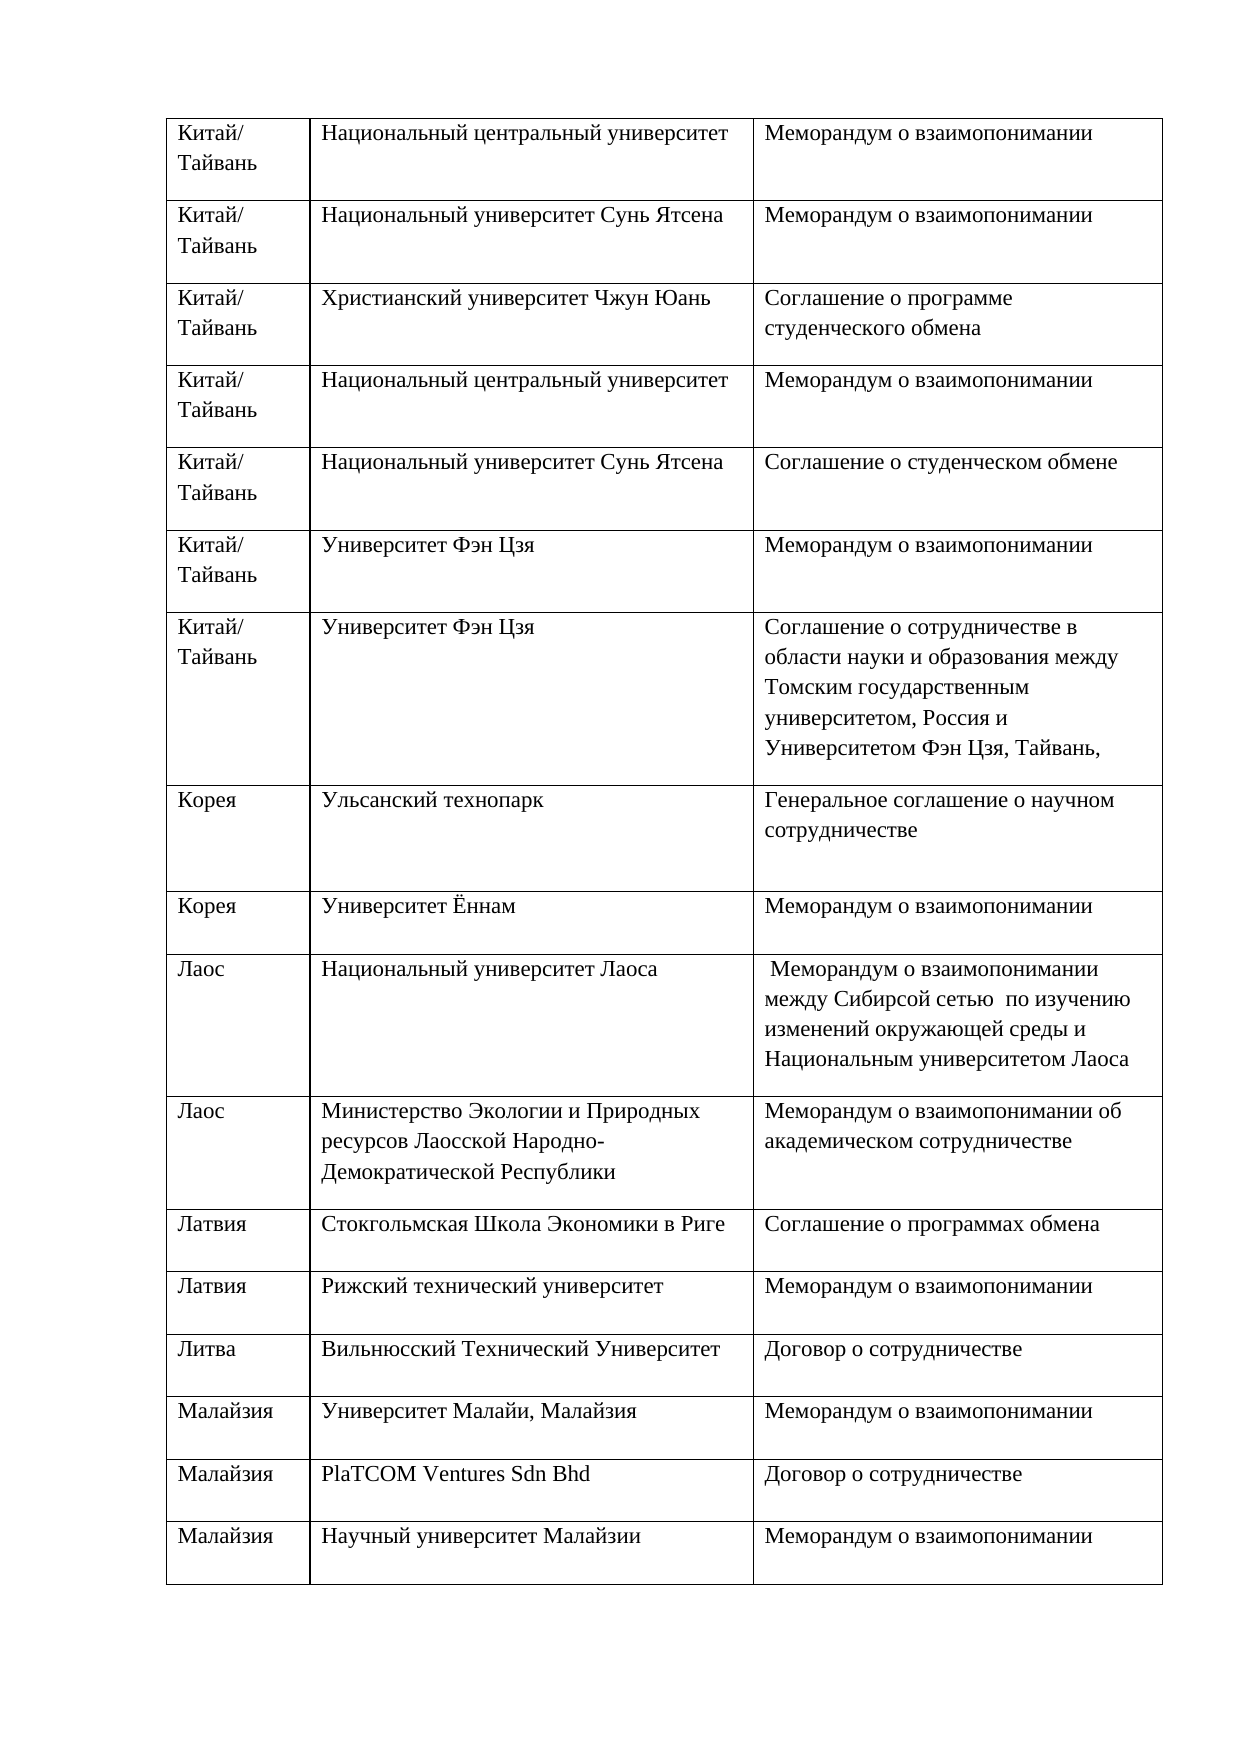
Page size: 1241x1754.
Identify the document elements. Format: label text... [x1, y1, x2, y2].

table_cell Генеральное соглашение о научном сотрудничестве [754, 786, 1162, 891]
table_cell Меморандум о взаимопонимании [754, 1397, 1162, 1459]
table_cell Рижский технический университет [311, 1272, 753, 1334]
table_cell Корея [167, 892, 309, 953]
table_cell Китай/Тайвань [167, 366, 309, 447]
table_cell Меморандум о взаимопонимании [754, 531, 1162, 612]
table_cell Меморандум о взаимопонимании [754, 1272, 1162, 1334]
table_cell Латвия [167, 1210, 309, 1271]
table_cell Министерство Экологии и Природных ресурсов Лаосской Народно-Демократической Республики [311, 1097, 753, 1209]
table_cell Китай/Тайвань [167, 448, 309, 529]
table_cell Национальный центральный университет [311, 366, 753, 447]
table_cell Китай/Тайвань [167, 119, 309, 200]
table_cell Литва [167, 1335, 309, 1396]
table_cell Университет Фэн Цзя [311, 613, 753, 785]
table_cell Китай/Тайвань [167, 613, 309, 785]
table_cell Соглашение о программе студенческого обмена [754, 284, 1162, 365]
table_cell Меморандум о взаимопонимании [754, 119, 1162, 200]
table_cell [754, 1522, 1162, 1584]
table_cell Национальный университет Сунь Ятсена [311, 201, 753, 283]
table_cell Соглашение о программах обмена [754, 1210, 1162, 1271]
table_cell Меморандум о взаимопонимании между Сибирсой сетью по изучению изменений окружающей среды и Национальным университетом Лаоса [754, 955, 1162, 1096]
table_cell Университет Ённам [311, 892, 753, 953]
table_cell Соглашение о сотрудничестве в области науки и образования между Томским государственным университетом, Россия и Университетом Фэн Цзя, Тайвань, [754, 613, 1162, 785]
table_cell Договор о сотрудничестве [754, 1460, 1162, 1521]
table_cell Малайзия [167, 1397, 309, 1459]
table_cell Меморандум о взаимопонимании [754, 892, 1162, 953]
table_cell Договор о сотрудничестве [754, 1335, 1162, 1396]
table_cell Национальный центральный университет [311, 119, 753, 200]
table_cell Университет Малайи, Малайзия [311, 1397, 753, 1459]
table_cell Национальный университет Сунь Ятсена [311, 448, 753, 529]
table_cell Корея [167, 786, 309, 891]
table_cell Меморандум о взаимопонимании [754, 201, 1162, 283]
table_cell Меморандум о взаимопонимании [754, 366, 1162, 447]
table_cell Лаос [167, 1097, 309, 1209]
table_cell Малайзия [167, 1522, 309, 1584]
table_cell Латвия [167, 1272, 309, 1334]
table_cell Стокгольмская Школа Экономики в Риге [311, 1210, 753, 1271]
table_cell Малайзия [167, 1460, 309, 1521]
table_cell Христианский университет Чжун Юань [311, 284, 753, 365]
table_cell Университет Фэн Цзя [311, 531, 753, 612]
table_cell Вильнюсский Технический Университет [311, 1335, 753, 1396]
table_cell Национальный университет Лаоса [311, 955, 753, 1096]
table_cell Китай/Тайвань [167, 201, 309, 283]
table_cell Китай/Тайвань [167, 531, 309, 612]
table_cell Ульсанский технопарк [311, 786, 753, 891]
table_cell Соглашение о студенческом обмене [754, 448, 1162, 529]
table_cell Лаос [167, 955, 309, 1096]
table_cell PlaTCOM Ventures Sdn Bhd [311, 1460, 753, 1521]
table_cell Меморандум о взаимопонимании об академическом сотрудничестве [754, 1097, 1162, 1209]
table_cell Научный университет Малайзии [311, 1522, 753, 1584]
table_cell Китай/Тайвань [167, 284, 309, 365]
